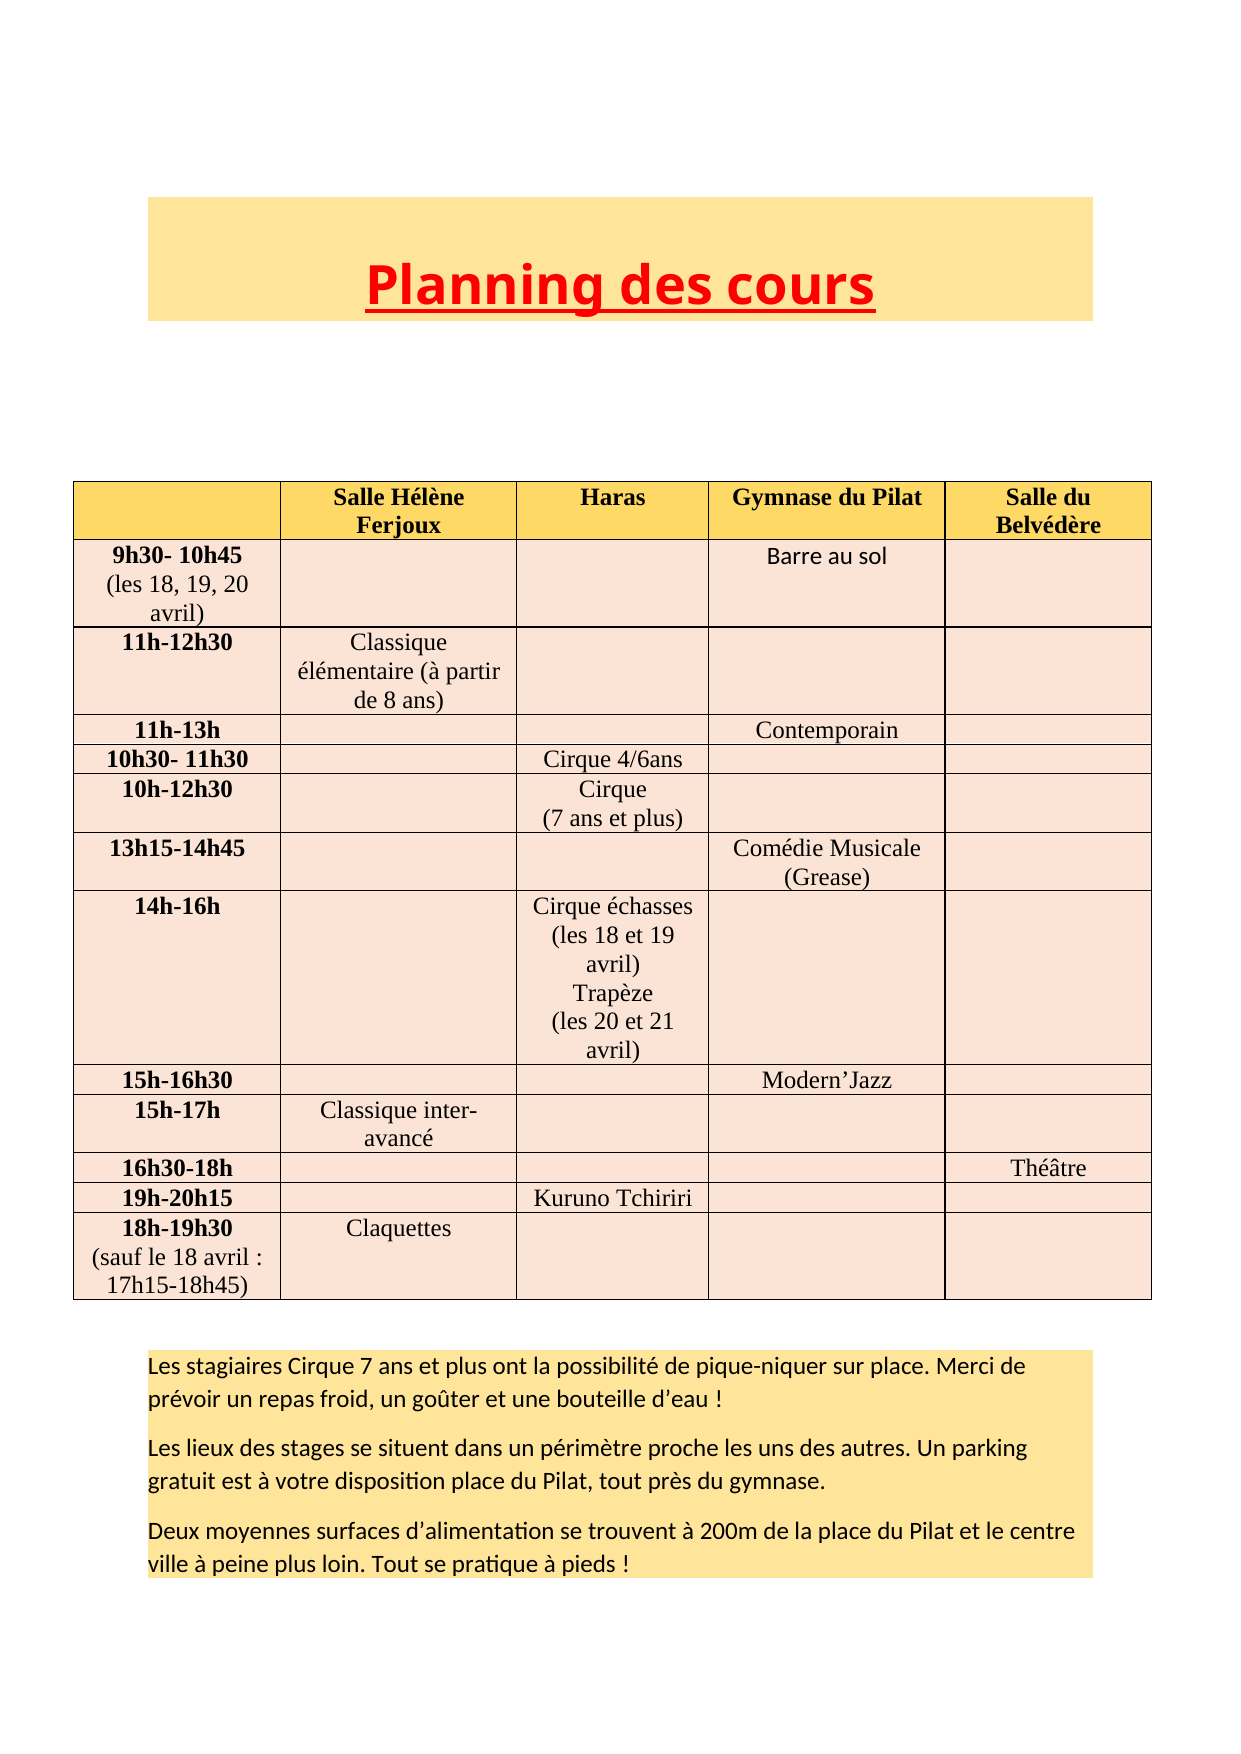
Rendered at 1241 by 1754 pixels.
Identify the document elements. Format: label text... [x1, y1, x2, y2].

table_cell [281, 540, 516, 626]
table_cell [709, 745, 944, 773]
table_cell [946, 891, 1151, 1064]
table_cell [709, 628, 944, 714]
table_cell [281, 1065, 516, 1094]
text Les stagiaires Cirque 7 ans et plus ont la possibilité de pique-niquer sur place. Merci de prévoir un repas froid, un goûter et une bouteille d’eau ! [148, 1350, 1093, 1413]
table_header Salle Hélène Ferjoux [281, 482, 516, 539]
table_cell 9h30- 10h45 (les 18, 19, 20 avril) [74, 540, 280, 626]
table_cell [946, 1095, 1151, 1152]
text Deux moyennes surfaces d’alimentation se trouvent à 200m de la place du Pilat et le centre ville à peine plus loin. Tout se pratique à pieds ! [148, 1515, 1093, 1578]
table_cell Comédie Musicale (Grease) [709, 833, 944, 890]
table_cell [946, 774, 1151, 832]
table_cell 14h-16h [74, 891, 280, 1064]
table_cell Théâtre [946, 1153, 1151, 1182]
table_cell Cirque échasses (les 18 et 19 avril) Trapèze (les 20 et 21 avril) [517, 891, 708, 1064]
table_cell Cirque 4/6ans [517, 745, 708, 773]
table_cell [517, 715, 708, 743]
table_cell Barre au sol [709, 540, 944, 626]
table_cell [709, 891, 944, 1064]
table_cell Classique élémentaire (à partir de 8 ans) [281, 628, 516, 714]
table_header [74, 482, 280, 539]
table_cell [281, 715, 516, 743]
table_cell Claquettes [281, 1213, 516, 1299]
table_header Haras [517, 482, 708, 539]
table_cell 15h-16h30 [74, 1065, 280, 1094]
table_cell [946, 715, 1151, 743]
table_header Gymnase du Pilat [709, 482, 944, 539]
table_cell [946, 1183, 1151, 1212]
table_cell [709, 774, 944, 832]
table_cell [281, 1153, 516, 1182]
table_header Salle du Belvédère [946, 482, 1151, 539]
table_cell 18h-19h30 (sauf le 18 avril : 17h15-18h45) [74, 1213, 280, 1299]
table_cell Classique inter-avancé [281, 1095, 516, 1152]
table_cell [517, 628, 708, 714]
table_cell 15h-17h [74, 1095, 280, 1152]
table_cell 11h-12h30 [74, 628, 280, 714]
table_cell 13h15-14h45 [74, 833, 280, 890]
table_cell Cirque (7 ans et plus) [517, 774, 708, 832]
table_cell 11h-13h [74, 715, 280, 743]
table_cell [517, 1065, 708, 1094]
text Les lieux des stages se situent dans un périmètre proche les uns des autres. Un parking gratuit est à votre disposition place du Pilat, tout près du gymnase. [148, 1432, 1093, 1496]
table_cell [709, 1095, 944, 1152]
table_cell 10h-12h30 [74, 774, 280, 832]
table_cell [281, 774, 516, 832]
table_cell [709, 1213, 944, 1299]
table_cell Modern’Jazz [709, 1065, 944, 1094]
table_cell [281, 1183, 516, 1212]
text Planning des cours [148, 247, 1093, 321]
table_cell [517, 833, 708, 890]
table_cell [517, 1213, 708, 1299]
table_cell 10h30- 11h30 [74, 745, 280, 773]
table_cell [281, 891, 516, 1064]
table_cell [709, 1183, 944, 1212]
table_cell [709, 1153, 944, 1182]
table_cell [946, 1213, 1151, 1299]
table_cell 16h30-18h [74, 1153, 280, 1182]
table_cell Kuruno Tchiriri [517, 1183, 708, 1212]
table_cell [517, 540, 708, 626]
table_cell [517, 1095, 708, 1152]
table_cell [946, 833, 1151, 890]
table_cell [281, 833, 516, 890]
table_cell Contemporain [709, 715, 944, 743]
table_cell [517, 1153, 708, 1182]
table_cell [281, 745, 516, 773]
table_cell 19h-20h15 [74, 1183, 280, 1212]
table_cell [946, 628, 1151, 714]
table_cell [946, 540, 1151, 626]
table_cell [946, 745, 1151, 773]
table_cell [946, 1065, 1151, 1094]
